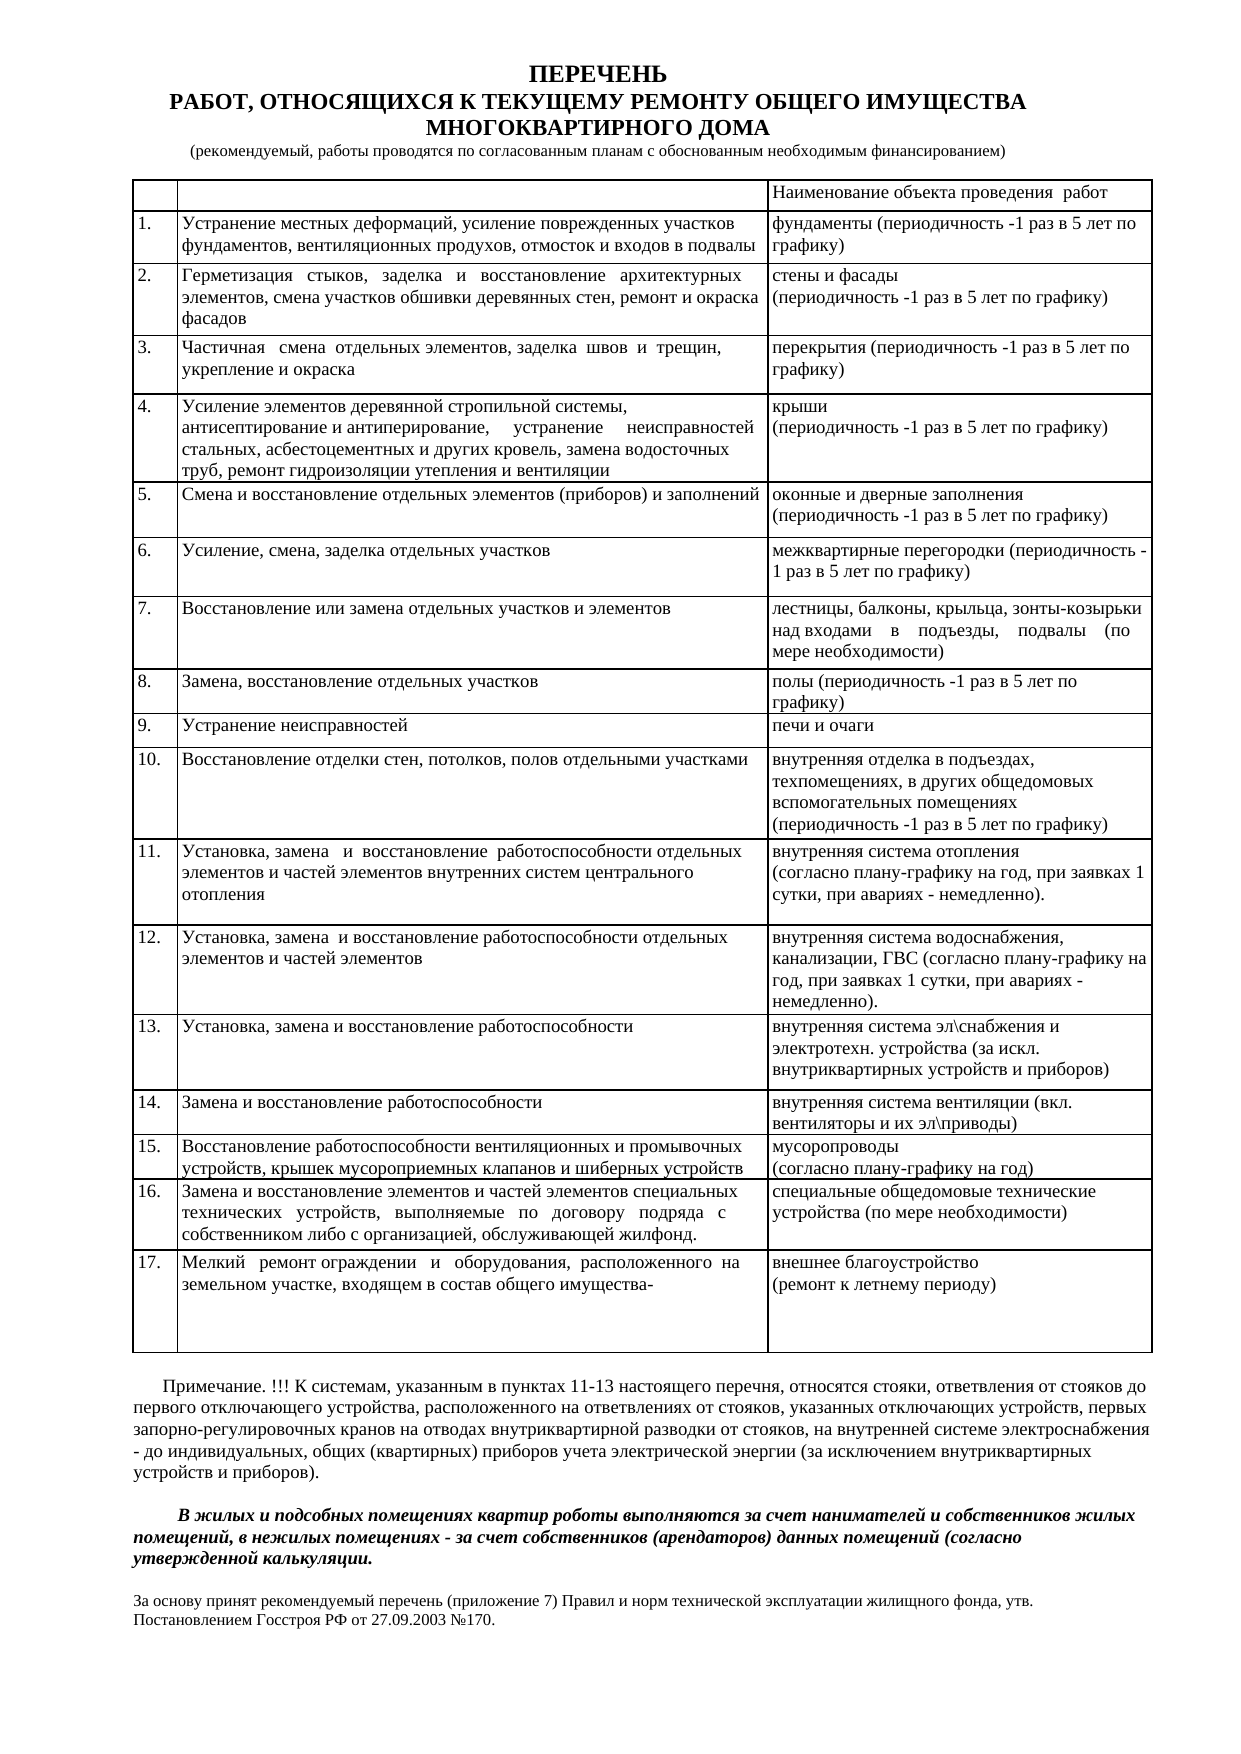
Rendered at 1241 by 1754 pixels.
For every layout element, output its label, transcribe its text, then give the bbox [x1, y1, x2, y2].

table_cell Усиление элементов деревянной стропильной системы, антисептирование и антиперирование, устранение неисправностей стальных, асбестоцементных и других кровель, замена водосточных труб, ремонт гидроизоляции утепления и вентиляции [178, 395, 767, 481]
table_cell 3. [134, 336, 177, 393]
table_cell 16. [134, 1180, 177, 1249]
table_cell Восстановление или замена отдельных участков и элементов [178, 597, 767, 668]
text (рекомендуемый, работы проводятся по согласованным планам с обоснованным необходимым финансированием) [44, 141, 1152, 160]
text РАБОТ, ОТНОСЯЩИХСЯ К ТЕКУЩЕМУ РЕМОНТУ ОБЩЕГО ИМУЩЕСТВА МНОГОКВАРТИРНОГО ДОМА [44, 88, 1152, 141]
table_cell внутренняя отделка в подъездах, техпомещениях, в других общедомовых вспомогательных помещениях (периодичность -1 раз в 5 лет по графику) [769, 748, 1151, 838]
table_cell Частичная смена отдельных элементов, заделка швов и трещин, укрепление и окраска [178, 336, 767, 393]
table_cell внутренняя система водоснабжения, канализации, ГВС (согласно плану-графику на год, при заявках 1 сутки, при авариях - немедленно). [769, 926, 1151, 1014]
table_cell 8. [134, 670, 177, 713]
table_cell 10. [134, 748, 177, 838]
table_cell внутренняя система эл\снабжения и электротехн. устройства (за искл. внутриквартирных устройств и приборов) [769, 1015, 1151, 1089]
table_header [134, 181, 177, 210]
table_cell мусоропроводы (согласно плану-графику на год) [769, 1135, 1151, 1178]
table_cell 9. [134, 714, 177, 747]
table_cell Установка, замена и восстановление работоспособности отдельных элементов и частей элементов [178, 926, 767, 1014]
table_header Наименование объекта проведения работ [769, 181, 1151, 210]
table_cell 12. [134, 926, 177, 1014]
text За основу принят рекомендуемый перечень (приложение 7) Правил и норм технической эксплуатации жилищного фонда, утв. Постановлением Госстроя РФ от 27.09.2003 №170. [133, 1590, 1152, 1629]
table_cell 2. [134, 264, 177, 334]
table_cell Восстановление отделки стен, потолков, полов отдельными участками [178, 748, 767, 838]
table_cell Установка, замена и восстановление работоспособности отдельных элементов и частей элементов внутренних систем центрального отопления [178, 840, 767, 924]
table_cell лестницы, балконы, крыльца, зонты-козырьки над входами в подъезды, подвалы (по мере необходимости) [769, 597, 1151, 668]
table_cell межквартирные перегородки (периодичность -1 раз в 5 лет по графику) [769, 538, 1151, 596]
table_cell 17. [134, 1251, 177, 1352]
table_cell Установка, замена и восстановление работоспособности [178, 1015, 767, 1089]
table_cell 15. [134, 1135, 177, 1178]
text ПЕРЕЧЕНЬ [44, 59, 1152, 88]
table_cell внешнее благоустройство (ремонт к летнему периоду) [769, 1251, 1151, 1352]
table_cell оконные и дверные заполнения (периодичность -1 раз в 5 лет по графику) [769, 483, 1151, 537]
table_cell Устранение неисправностей [178, 714, 767, 747]
table_cell Замена и восстановление элементов и частей элементов специальных технических устройств, выполняемые по договору подряда с собственником либо с организацией, обслуживающей жилфонд. [178, 1180, 767, 1249]
table_cell полы (периодичность -1 раз в 5 лет по графику) [769, 670, 1151, 713]
table_cell внутренняя система отопления (согласно плану-графику на год, при заявках 1 сутки, при авариях - немедленно). [769, 840, 1151, 924]
table_cell 6. [134, 538, 177, 596]
table_cell Замена, восстановление отдельных участков [178, 670, 767, 713]
table_cell 4. [134, 395, 177, 481]
table_cell специальные общедомовые технические устройства (по мере необходимости) [769, 1180, 1151, 1249]
text В жилых и подсобных помещениях квартир роботы выполняются за счет нанимателей и собственников жилых помещений, в нежилых помещениях - за счет собственников (арендаторов) данных помещений (согласно утвержденной калькуляции. [133, 1504, 1152, 1569]
table_cell печи и очаги [769, 714, 1151, 747]
table_cell перекрытия (периодичность -1 раз в 5 лет по графику) [769, 336, 1151, 393]
table_cell внутренняя система вентиляции (вкл. вентиляторы и их эл\приводы) [769, 1091, 1151, 1134]
table_cell Устранение местных деформаций, усиление поврежденных участков фундаментов, вентиляционных продухов, отмосток и входов в подвалы [178, 212, 767, 262]
table_cell фундаменты (периодичность -1 раз в 5 лет по графику) [769, 212, 1151, 262]
table_cell Мелкий ремонт ограждении и оборудования, расположенного на земельном участке, входящем в состав общего имущества- [178, 1251, 767, 1352]
table_cell 5. [134, 483, 177, 537]
table_cell 11. [134, 840, 177, 924]
table_cell крыши (периодичность -1 раз в 5 лет по графику) [769, 395, 1151, 481]
table_cell Герметизация стыков, заделка и восстановление архитектурных элементов, смена участков обшивки деревянных стен, ремонт и окраска фасадов [178, 264, 767, 334]
table_cell 7. [134, 597, 177, 668]
text Примечание. !!! К системам, указанным в пунктах 11-13 настоящего перечня, относятся стояки, ответвления от стояков до первого отключающего устройства, расположенного на ответвлениях от стояков, указанных отключающих устройств, первых запорно-регулировочных кранов на отводах внутриквартирной разводки от стояков, на внутренней системе электроснабжения - до индивидуальных, общих (квартирных) приборов учета электрической энергии (за исключением внутриквартирных устройств и приборов). [133, 1375, 1152, 1483]
table_cell 1. [134, 212, 177, 262]
table_cell Восстановление работоспособности вентиляционных и промывочных устройств, крышек мусороприемных клапанов и шиберных устройств [178, 1135, 767, 1178]
table_cell Замена и восстановление работоспособности [178, 1091, 767, 1134]
table_cell 14. [134, 1091, 177, 1134]
table_header [178, 181, 767, 210]
table_cell стены и фасады (периодичность -1 раз в 5 лет по графику) [769, 264, 1151, 334]
table_cell Усиление, смена, заделка отдельных участков [178, 538, 767, 596]
table_cell Смена и восстановление отдельных элементов (приборов) и заполнений [178, 483, 767, 537]
table_cell 13. [134, 1015, 177, 1089]
